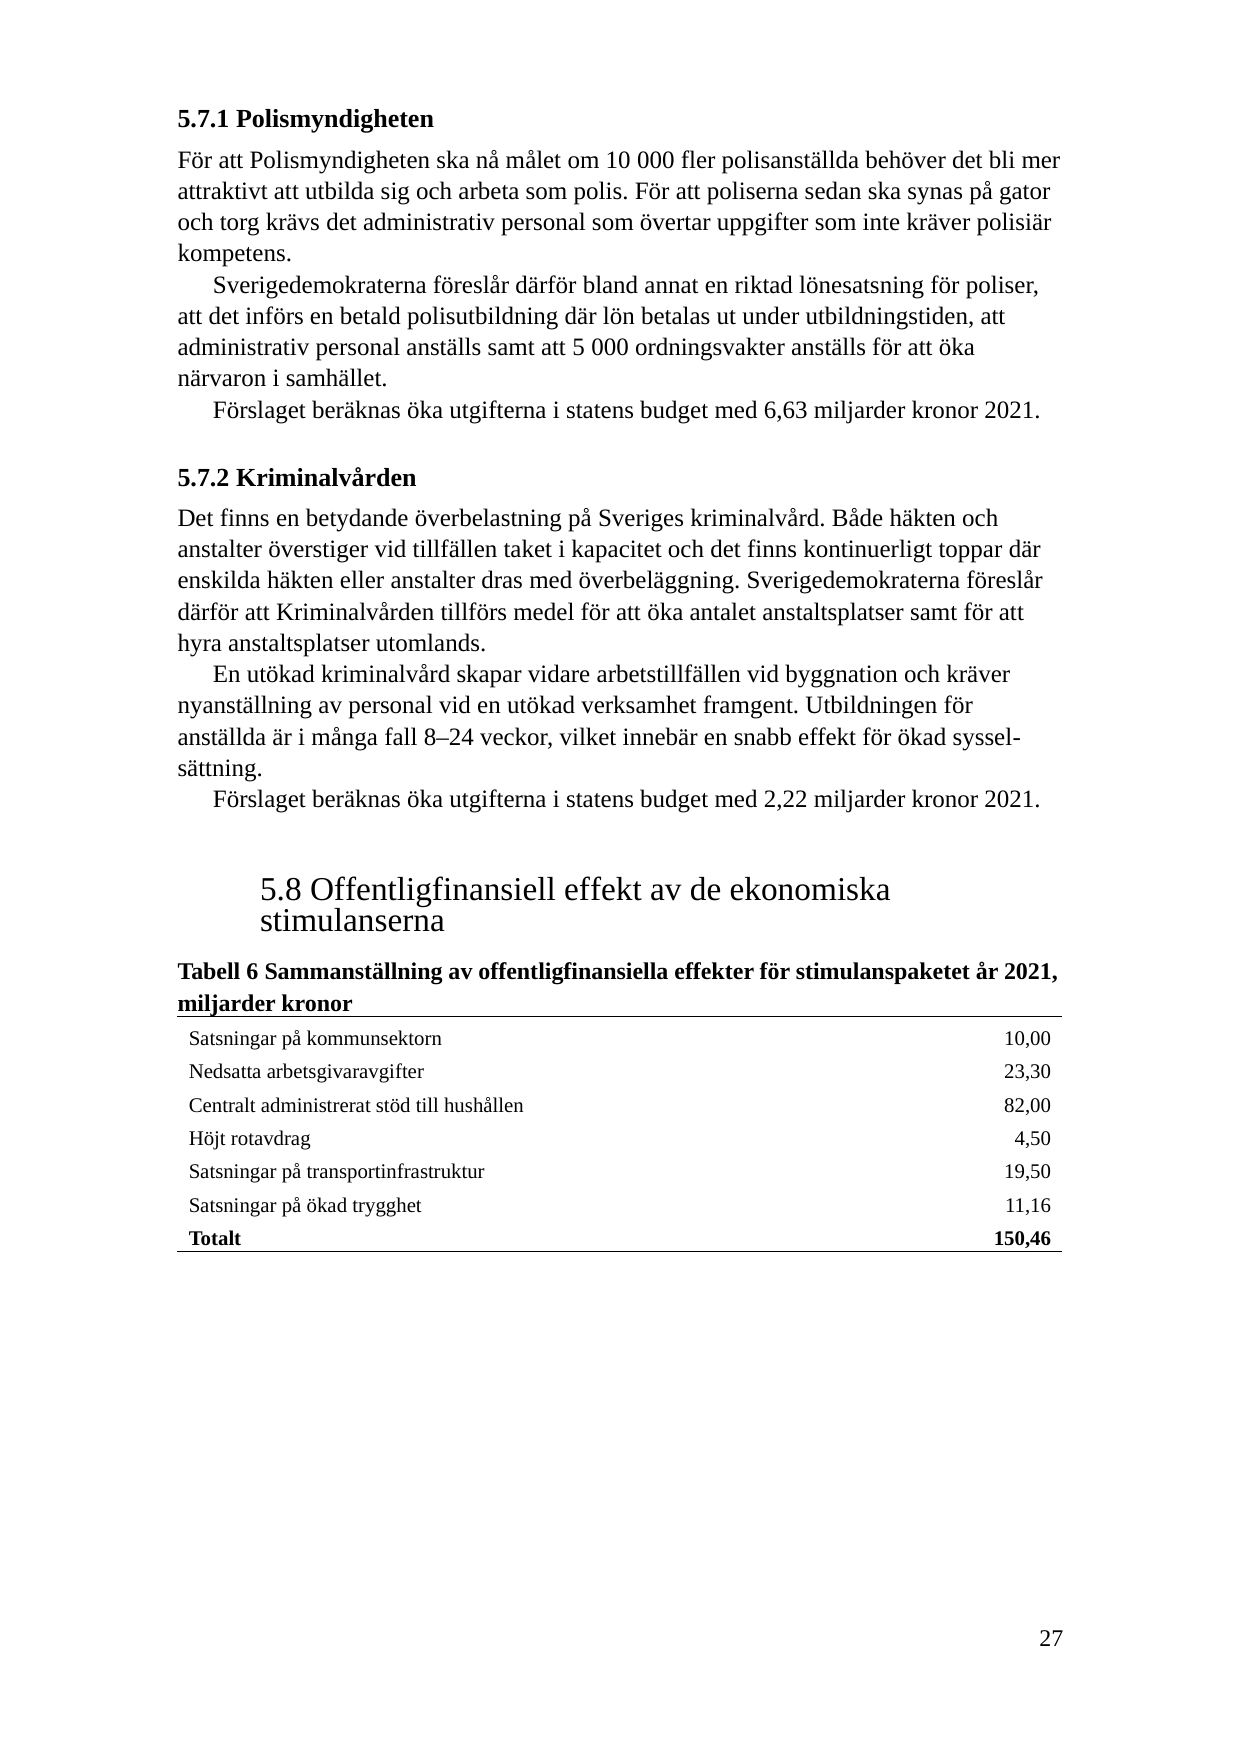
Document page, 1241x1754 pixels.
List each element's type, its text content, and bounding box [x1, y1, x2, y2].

text Offentligfinansiell effekt av de ekonomiska stimulanserna [260, 876, 1063, 938]
table_cell 82,00 [753, 1084, 1062, 1117]
text Tabell 6 Sammanställning av offentligfinansiella effekter för stimulanspaketet år 2021, miljarder kronor [177, 954, 1063, 1016]
text Förslaget beräknas öka utgifterna i statens budget med 6,63 miljarder kronor 2021. [177, 392, 1063, 423]
table_cell Nedsatta arbetsgivaravgifter [177, 1051, 753, 1084]
table_cell Satsningar på ökad trygghet [177, 1184, 753, 1217]
table_cell Centralt administrerat stöd till hushållen [177, 1084, 753, 1117]
text För att Polismyndigheten ska nå målet om 10 000 fler polisanställda behöver det bli mer attraktivt att utbilda sig och arbeta som polis. För att poliserna sedan ska synas på gator och torg krävs det administrativ personal som övertar uppgifter som inte kräver polisiär kompetens. [177, 142, 1063, 267]
text Kriminalvården [177, 461, 1063, 492]
text Förslaget beräknas öka utgifterna i statens budget med 2,22 miljarder kronor 2021. [177, 782, 1063, 813]
table_cell Höjt rotavdrag [177, 1117, 753, 1151]
table_header Satsningar på kommunsektorn [177, 1017, 753, 1051]
table_cell 150,46 [753, 1217, 1062, 1251]
text Det finns en betydande överbelastning på Sveriges kriminalvård. Både häkten och anstalter överstiger vid tillfällen taket i kapacitet och det finns kontinuerligt toppar där enskilda häkten eller anstalter dras med överbeläggning. Sverigedemokraterna föreslår därför att Kriminalvården tillförs medel för att öka antalet anstaltsplatser samt för att hyra anstaltsplatser utomlands. [177, 501, 1063, 657]
table_header 10,00 [753, 1017, 1062, 1051]
table_cell Totalt [177, 1217, 753, 1251]
table_cell 23,30 [753, 1051, 1062, 1084]
text Sverigedemokraterna föreslår därför bland annat en riktad lönesatsning för poliser, att det införs en betald polisutbildning där lön betalas ut under utbildningstiden, att administrativ personal anställs samt att 5 000 ordningsvakter anställs för att öka närvaron i samhället. [177, 267, 1063, 392]
table_cell 4,50 [753, 1117, 1062, 1151]
text Polismyndigheten [177, 103, 1063, 134]
table_cell Satsningar på transportinfrastruktur [177, 1151, 753, 1184]
table_cell 11,16 [753, 1184, 1062, 1217]
table_cell 19,50 [753, 1151, 1062, 1184]
text En utökad kriminalvård skapar vidare arbetstillfällen vid byggnation och kräver nyanställning av personal vid en utökad verksamhet framgent. Utbildningen för anställda är i många fall 8–24 veckor, vilket innebär en snabb effekt för ökad sysselsättning. [177, 657, 1063, 782]
